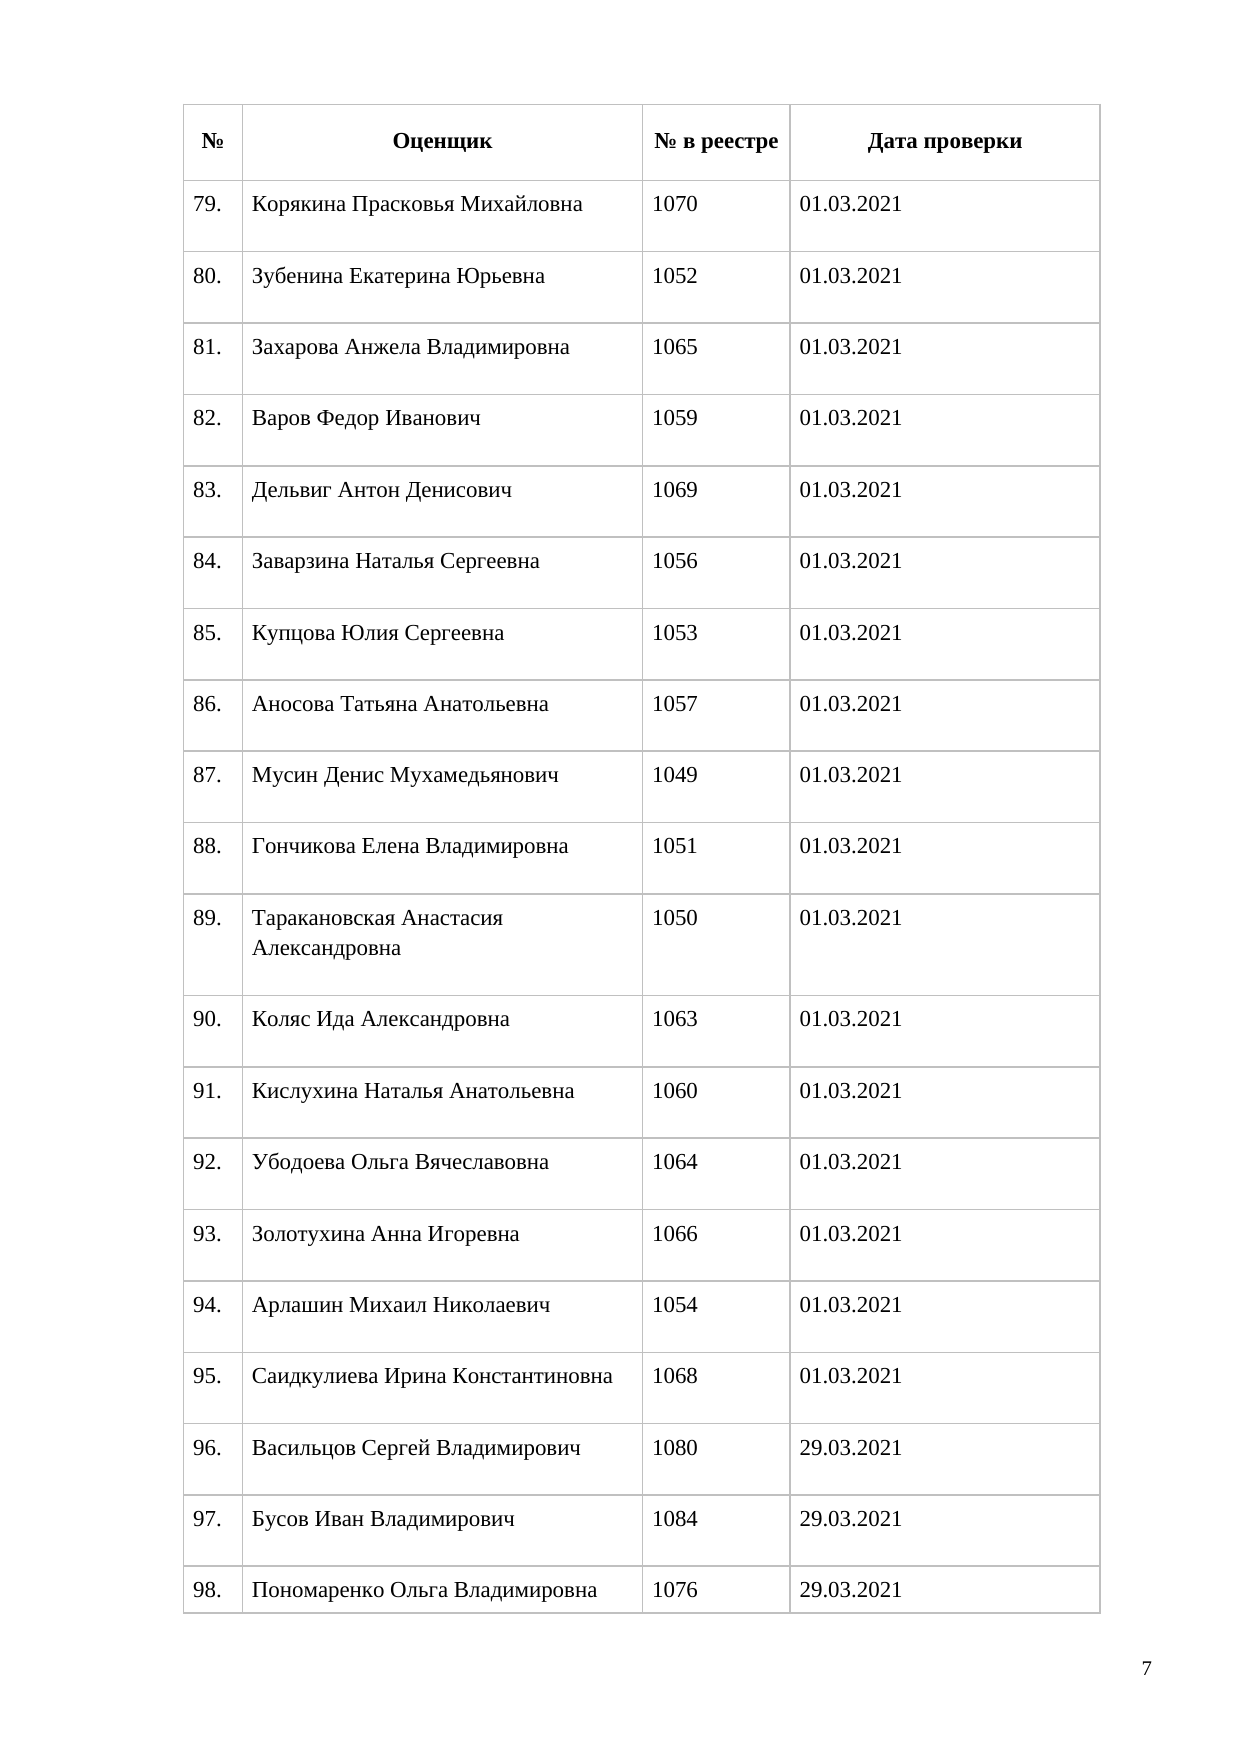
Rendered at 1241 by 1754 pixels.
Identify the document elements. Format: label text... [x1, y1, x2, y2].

table_cell Пономаренко Ольга Владимировна [243, 1567, 642, 1612]
table_cell 01.03.2021 [791, 681, 1099, 750]
table_cell 1080 [643, 1424, 789, 1494]
table_cell 01.03.2021 [791, 1282, 1099, 1351]
table_cell Захарова Анжела Владимировна [243, 324, 642, 393]
table_cell 1054 [643, 1282, 789, 1351]
table_header Дата проверки [791, 105, 1099, 179]
table_cell Варов Федор Иванович [243, 395, 642, 465]
table_header № [184, 105, 242, 179]
table_cell 29.03.2021 [791, 1496, 1099, 1565]
table_cell 1053 [643, 609, 789, 679]
table_cell 01.03.2021 [791, 1353, 1099, 1423]
table_cell 1070 [643, 181, 789, 251]
table_cell 95. [184, 1353, 242, 1423]
table_cell Мусин Денис Мухамедьянович [243, 752, 642, 822]
table_cell 01.03.2021 [791, 1068, 1099, 1137]
table_cell 98. [184, 1567, 242, 1612]
table_cell 01.03.2021 [791, 538, 1099, 608]
table_cell 96. [184, 1424, 242, 1494]
table_cell 1066 [643, 1210, 789, 1280]
table_cell 89. [184, 895, 242, 994]
table_cell 1064 [643, 1139, 789, 1209]
table_cell 85. [184, 609, 242, 679]
table_cell 01.03.2021 [791, 467, 1099, 536]
table_cell 1069 [643, 467, 789, 536]
table_cell 90. [184, 996, 242, 1066]
table_cell 01.03.2021 [791, 181, 1099, 251]
table_header № в реестре [643, 105, 789, 179]
table_cell 82. [184, 395, 242, 465]
table_cell 01.03.2021 [791, 823, 1099, 893]
table_cell Таракановская Анастасия Александровна [243, 895, 642, 994]
table_cell Купцова Юлия Сергеевна [243, 609, 642, 679]
table_cell Заварзина Наталья Сергеевна [243, 538, 642, 608]
table_cell 01.03.2021 [791, 324, 1099, 393]
table_cell 91. [184, 1068, 242, 1137]
table_cell 01.03.2021 [791, 252, 1099, 322]
table_cell Коляс Ида Александровна [243, 996, 642, 1066]
table_cell 1052 [643, 252, 789, 322]
table_cell Золотухина Анна Игоревна [243, 1210, 642, 1280]
table_cell 01.03.2021 [791, 1210, 1099, 1280]
table_cell Зубенина Екатерина Юрьевна [243, 252, 642, 322]
table_cell 01.03.2021 [791, 395, 1099, 465]
table_cell 1050 [643, 895, 789, 994]
table_cell Кислухина Наталья Анатольевна [243, 1068, 642, 1137]
table_cell Бусов Иван Владимирович [243, 1496, 642, 1565]
table_cell 97. [184, 1496, 242, 1565]
table_cell 01.03.2021 [791, 609, 1099, 679]
table_cell 1051 [643, 823, 789, 893]
table_cell Аносова Татьяна Анатольевна [243, 681, 642, 750]
table_cell Васильцов Сергей Владимирович [243, 1424, 642, 1494]
table_cell 84. [184, 538, 242, 608]
table_cell 87. [184, 752, 242, 822]
table_cell 1059 [643, 395, 789, 465]
table_cell 86. [184, 681, 242, 750]
table_cell 01.03.2021 [791, 895, 1099, 994]
table_cell 1068 [643, 1353, 789, 1423]
table_cell 88. [184, 823, 242, 893]
table_cell 80. [184, 252, 242, 322]
table_cell Гончикова Елена Владимировна [243, 823, 642, 893]
table_cell 93. [184, 1210, 242, 1280]
table_cell 1056 [643, 538, 789, 608]
table_cell 01.03.2021 [791, 1139, 1099, 1209]
table_cell Саидкулиева Ирина Константиновна [243, 1353, 642, 1423]
table_cell Убодоева Ольга Вячеславовна [243, 1139, 642, 1209]
table_cell Арлашин Михаил Николаевич [243, 1282, 642, 1351]
table_cell 1063 [643, 996, 789, 1066]
table_cell 1084 [643, 1496, 789, 1565]
table_cell 01.03.2021 [791, 996, 1099, 1066]
table_header Оценщик [243, 105, 642, 179]
table_cell 79. [184, 181, 242, 251]
table_cell 83. [184, 467, 242, 536]
table_cell 94. [184, 1282, 242, 1351]
table_cell 1057 [643, 681, 789, 750]
table_cell 01.03.2021 [791, 752, 1099, 822]
table_cell 1049 [643, 752, 789, 822]
table_cell 1065 [643, 324, 789, 393]
table_cell 92. [184, 1139, 242, 1209]
table_cell 29.03.2021 [791, 1567, 1099, 1612]
table_cell 1060 [643, 1068, 789, 1137]
table_cell Дельвиг Антон Денисович [243, 467, 642, 536]
table_cell Корякина Прасковья Михайловна [243, 181, 642, 251]
table_cell 81. [184, 324, 242, 393]
table_cell 1076 [643, 1567, 789, 1612]
table_cell 29.03.2021 [791, 1424, 1099, 1494]
